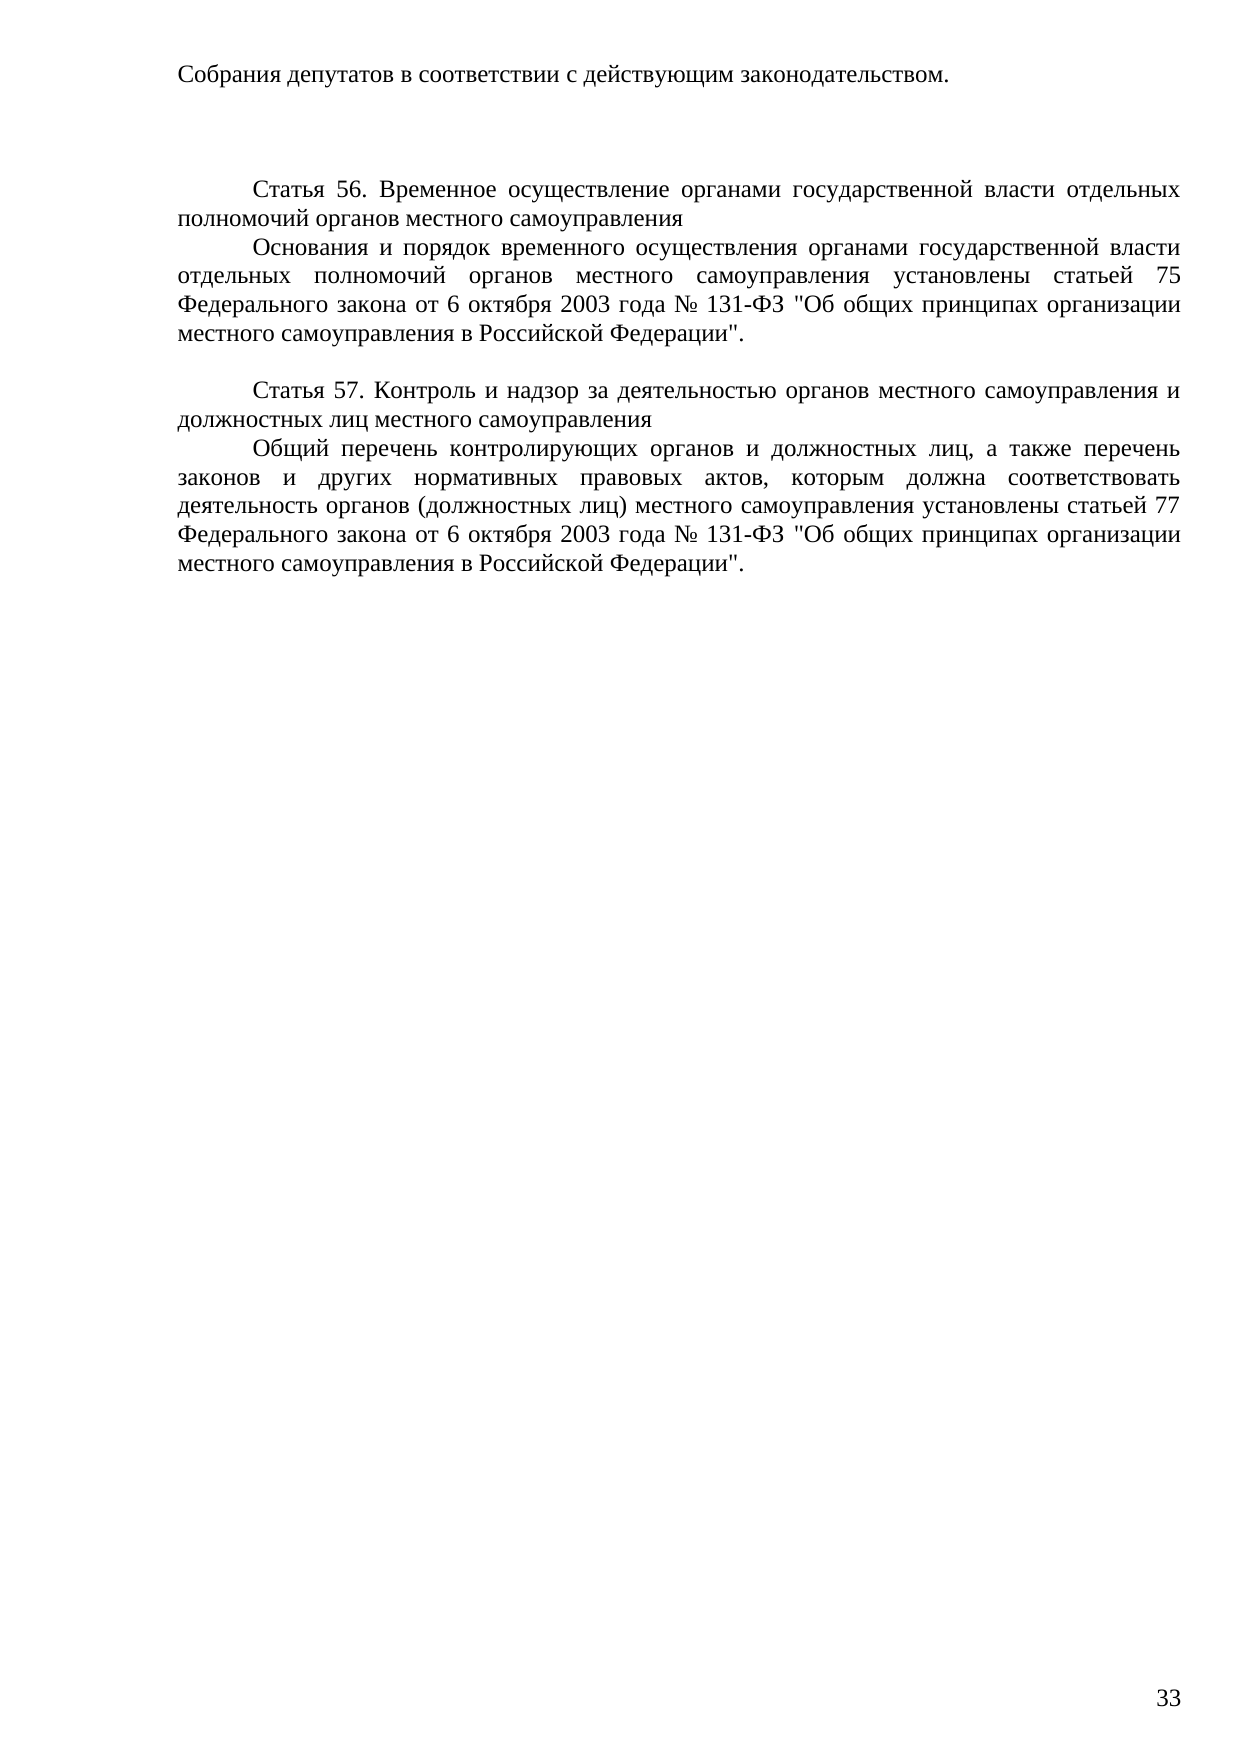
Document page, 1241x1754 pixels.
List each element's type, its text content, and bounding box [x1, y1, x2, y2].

text Статья 56. Временное осуществление органами государственной власти отдельных полномочий органов местного самоуправления [177, 174, 1181, 232]
text Общий перечень контролирующих органов и должностных лиц, а также перечень законов и других нормативных правовых актов, которым должна соответствовать деятельность органов (должностных лиц) местного самоуправления установлены статьей 77 Федерального закона от 6 октября 2003 года № 131-ФЗ "Об общих принципах организации местного самоуправления в Российской Федерации". [177, 433, 1181, 577]
text Статья 57. Контроль и надзор за деятельностью органов местного самоуправления и должностных лиц местного самоуправления [177, 375, 1181, 433]
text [177, 59, 1181, 88]
text Основания и порядок временного осуществления органами государственной власти отдельных полномочий органов местного самоуправления установлены статьей 75 Федерального закона от 6 октября 2003 года № 131-ФЗ "Об общих принципах организации местного самоуправления в Российской Федерации". [177, 232, 1181, 347]
